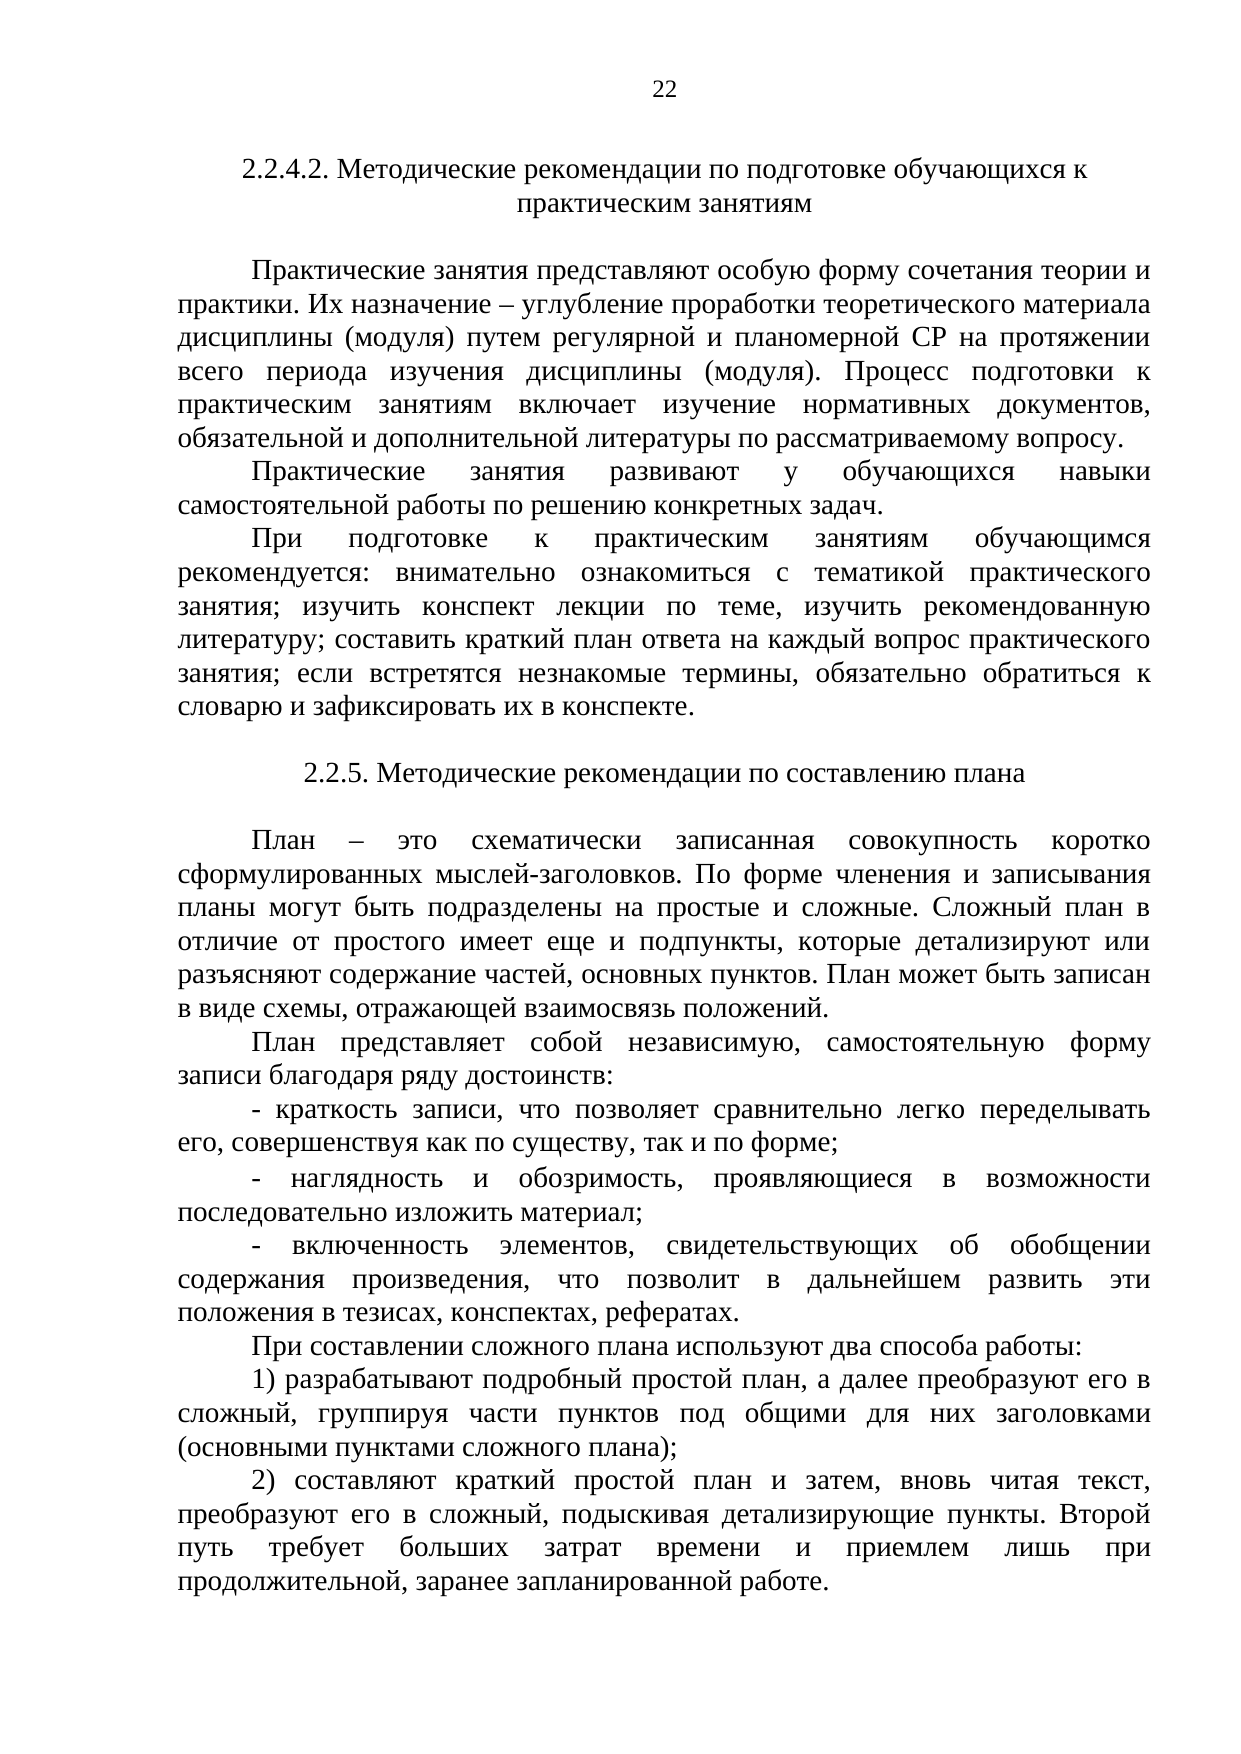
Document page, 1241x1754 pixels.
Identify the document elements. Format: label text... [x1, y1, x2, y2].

text - включенность элементов, свидетельствующих об обобщении содержания произведения, что позволит в дальнейшем развить эти положения в тезисах, конспектах, рефератах. [177, 1227, 1152, 1328]
text План – это схематически записанная совокупность коротко сформулированных мыслей-заголовков. По форме членения и записывания планы могут быть подразделены на простые и сложные. Сложный план в отличие от простого имеет еще и подпункты, которые детализируют или разъясняют содержание частей, основных пунктов. План может быть записан в виде схемы, отражающей взаимосвязь положений. [177, 822, 1152, 1024]
text Практические занятия развивают у обучающихся навыки самостоятельной работы по решению конкретных задач. [177, 453, 1152, 521]
text 2.2.4.2. Методические рекомендации по подготовке обучающихся к практическим занятиям [177, 152, 1152, 219]
text - наглядность и обозримость, проявляющиеся в возможности последовательно изложить материал; [177, 1160, 1152, 1227]
text 1) разрабатывают подробный простой план, а далее преобразуют его в сложный, группируя части пунктов под общими для них заголовками (основными пунктами сложного плана); [177, 1362, 1152, 1462]
text 2.2.5. Методические рекомендации по составлению плана [177, 755, 1152, 789]
text План представляет собой независимую, самостоятельную форму записи благодаря ряду достоинств: [177, 1024, 1152, 1091]
text - краткость записи, что позволяет сравнительно легко переделывать его, совершенствуя как по существу, так и по форме; [177, 1091, 1152, 1158]
text При составлении сложного плана используют два способа работы: [177, 1328, 1152, 1362]
text При подготовке к практическим занятиям обучающимся рекомендуется: внимательно ознакомиться с тематикой практического занятия; изучить конспект лекции по теме, изучить рекомендованную литературу; составить краткий план ответа на каждый вопрос практического занятия; если встретятся незнакомые термины, обязательно обратиться к словарю и зафиксировать их в конспекте. [177, 521, 1152, 722]
text 2) составляют краткий простой план и затем, вновь читая текст, преобразуют его в сложный, подыскивая детализирующие пункты. Второй путь требует больших затрат времени и приемлем лишь при продолжительной, заранее запланированной работе. [177, 1462, 1152, 1596]
text Практические занятия представляют особую форму сочетания теории и практики. Их назначение – углубление проработки теоретического материала дисциплины (модуля) путем регулярной и планомерной СР на протяжении всего периода изучения дисциплины (модуля). Процесс подготовки к практическим занятиям включает изучение нормативных документов, обязательной и дополнительной литературы по рассматриваемому вопросу. [177, 252, 1152, 453]
